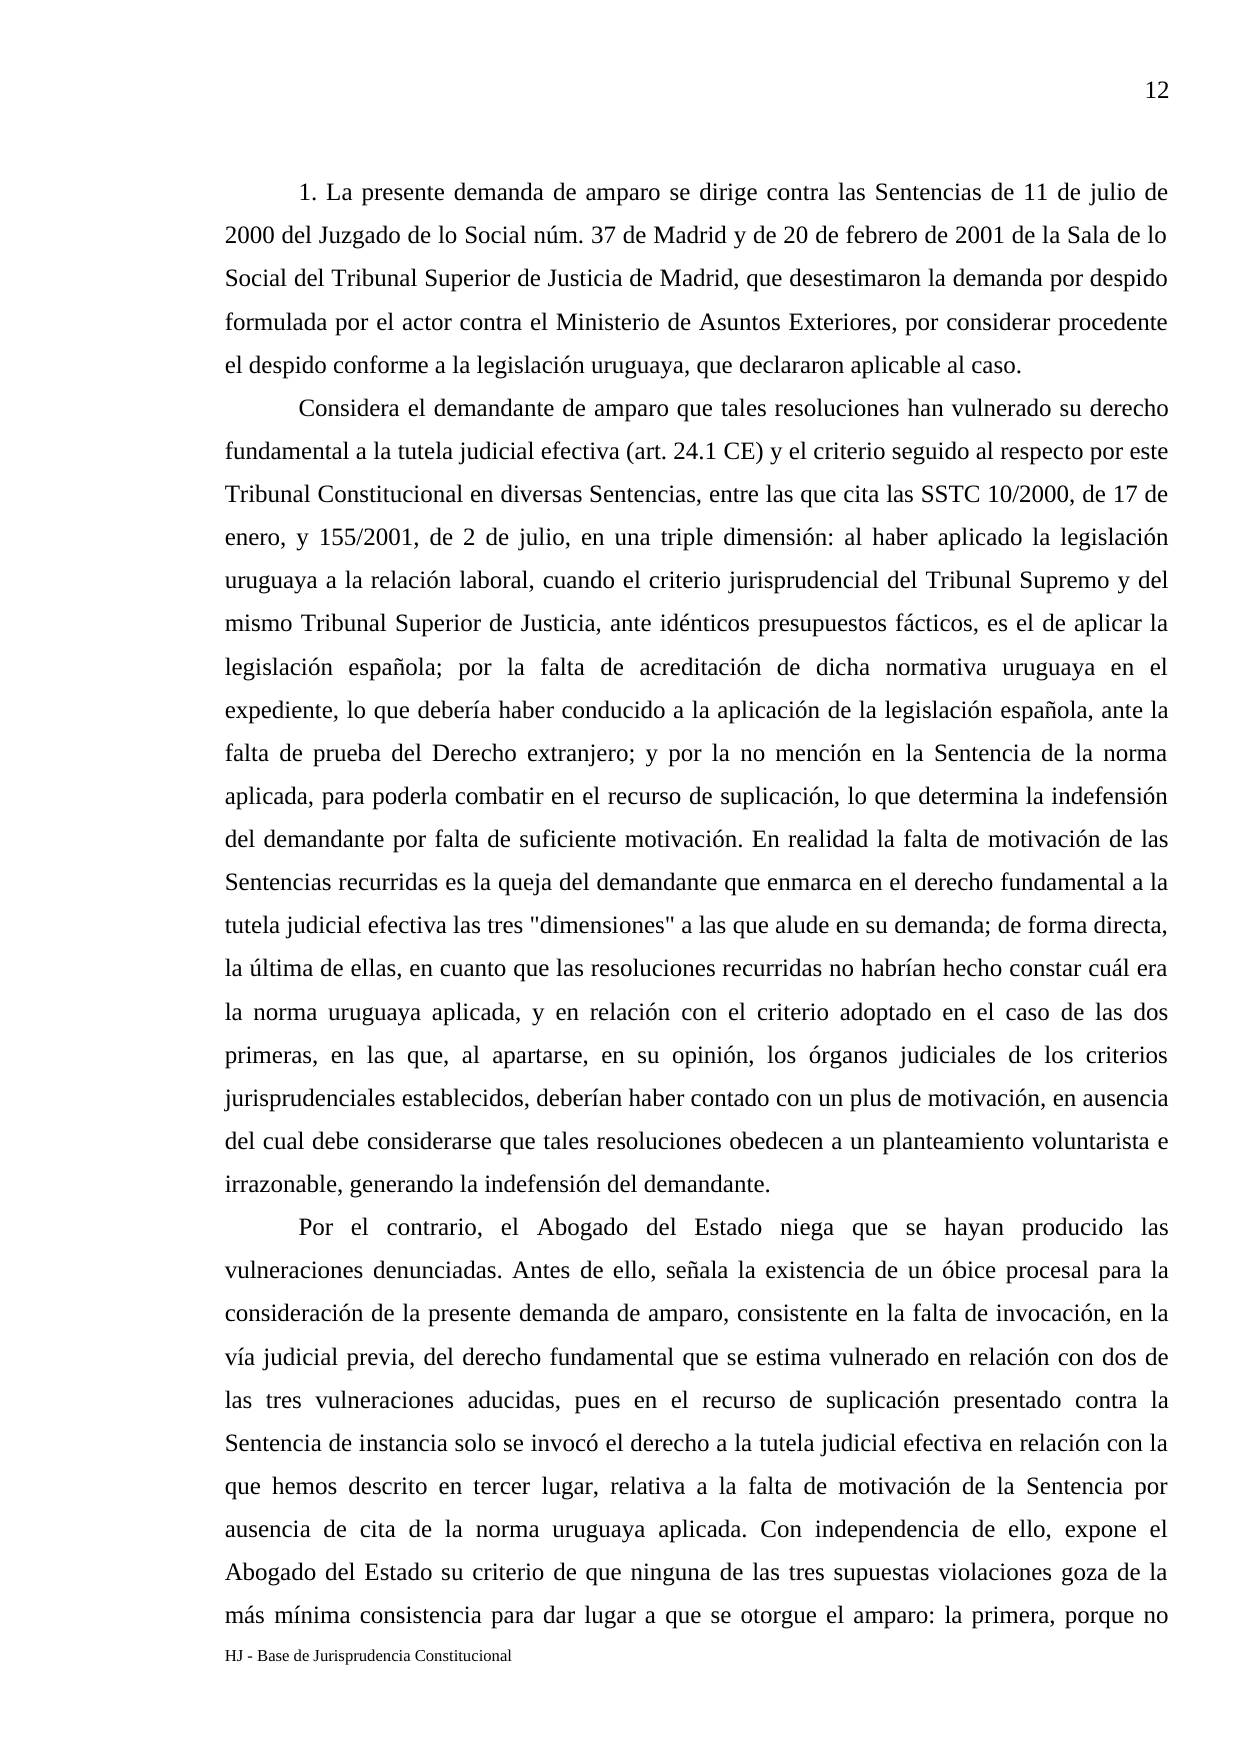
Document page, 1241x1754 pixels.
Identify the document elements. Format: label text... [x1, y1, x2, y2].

text Considera el demandante de amparo que tales resoluciones han vulnerado su derecho fundamental a la tutela judicial efectiva (art. 24.1 CE) y el criterio seguido al respecto por este Tribunal Constitucional en diversas Sentencias, entre las que cita las SSTC 10/2000, de 17 de enero, y 155/2001, de 2 de julio, en una triple dimensión: al haber aplicado la legislación uruguaya a la relación laboral, cuando el criterio jurisprudencial del Tribunal Supremo y del mismo Tribunal Superior de Justicia, ante idénticos presupuestos fácticos, es el de aplicar la legislación española; por la falta de acreditación de dicha normativa uruguaya en el expediente, lo que debería haber conducido a la aplicación de la legislación española, ante la falta de prueba del Derecho extranjero; y por la no mención en la Sentencia de la norma aplicada, para poderla combatir en el recurso de suplicación, lo que determina la indefensión del demandante por falta de suficiente motivación. En realidad la falta de motivación de las Sentencias recurridas es la queja del demandante que enmarca en el derecho fundamental a la tutela judicial efectiva las tres "dimensiones" a las que alude en su demanda; de forma directa, la última de ellas, en cuanto que las resoluciones recurridas no habrían hecho constar cuál era la norma uruguaya aplicada, y en relación con el criterio adoptado en el caso de las dos primeras, en las que, al apartarse, en su opinión, los órganos judiciales de los criterios jurisprudenciales establecidos, deberían haber contado con un plus de motivación, en ausencia del cual debe considerarse que tales resoluciones obedecen a un planteamiento voluntarista e irrazonable, generando la indefensión del demandante. [224, 393, 1169, 1198]
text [224, 1212, 1169, 1629]
text 1. La presente demanda de amparo se dirige contra las Sentencias de 11 de julio de 2000 del Juzgado de lo Social núm. 37 de Madrid y de 20 de febrero de 2001 de la Sala de lo Social del Tribunal Superior de Justicia de Madrid, que desestimaron la demanda por despido formulada por el actor contra el Ministerio de Asuntos Exteriores, por considerar procedente el despido conforme a la legislación uruguaya, que declararon aplicable al caso. [224, 177, 1169, 378]
